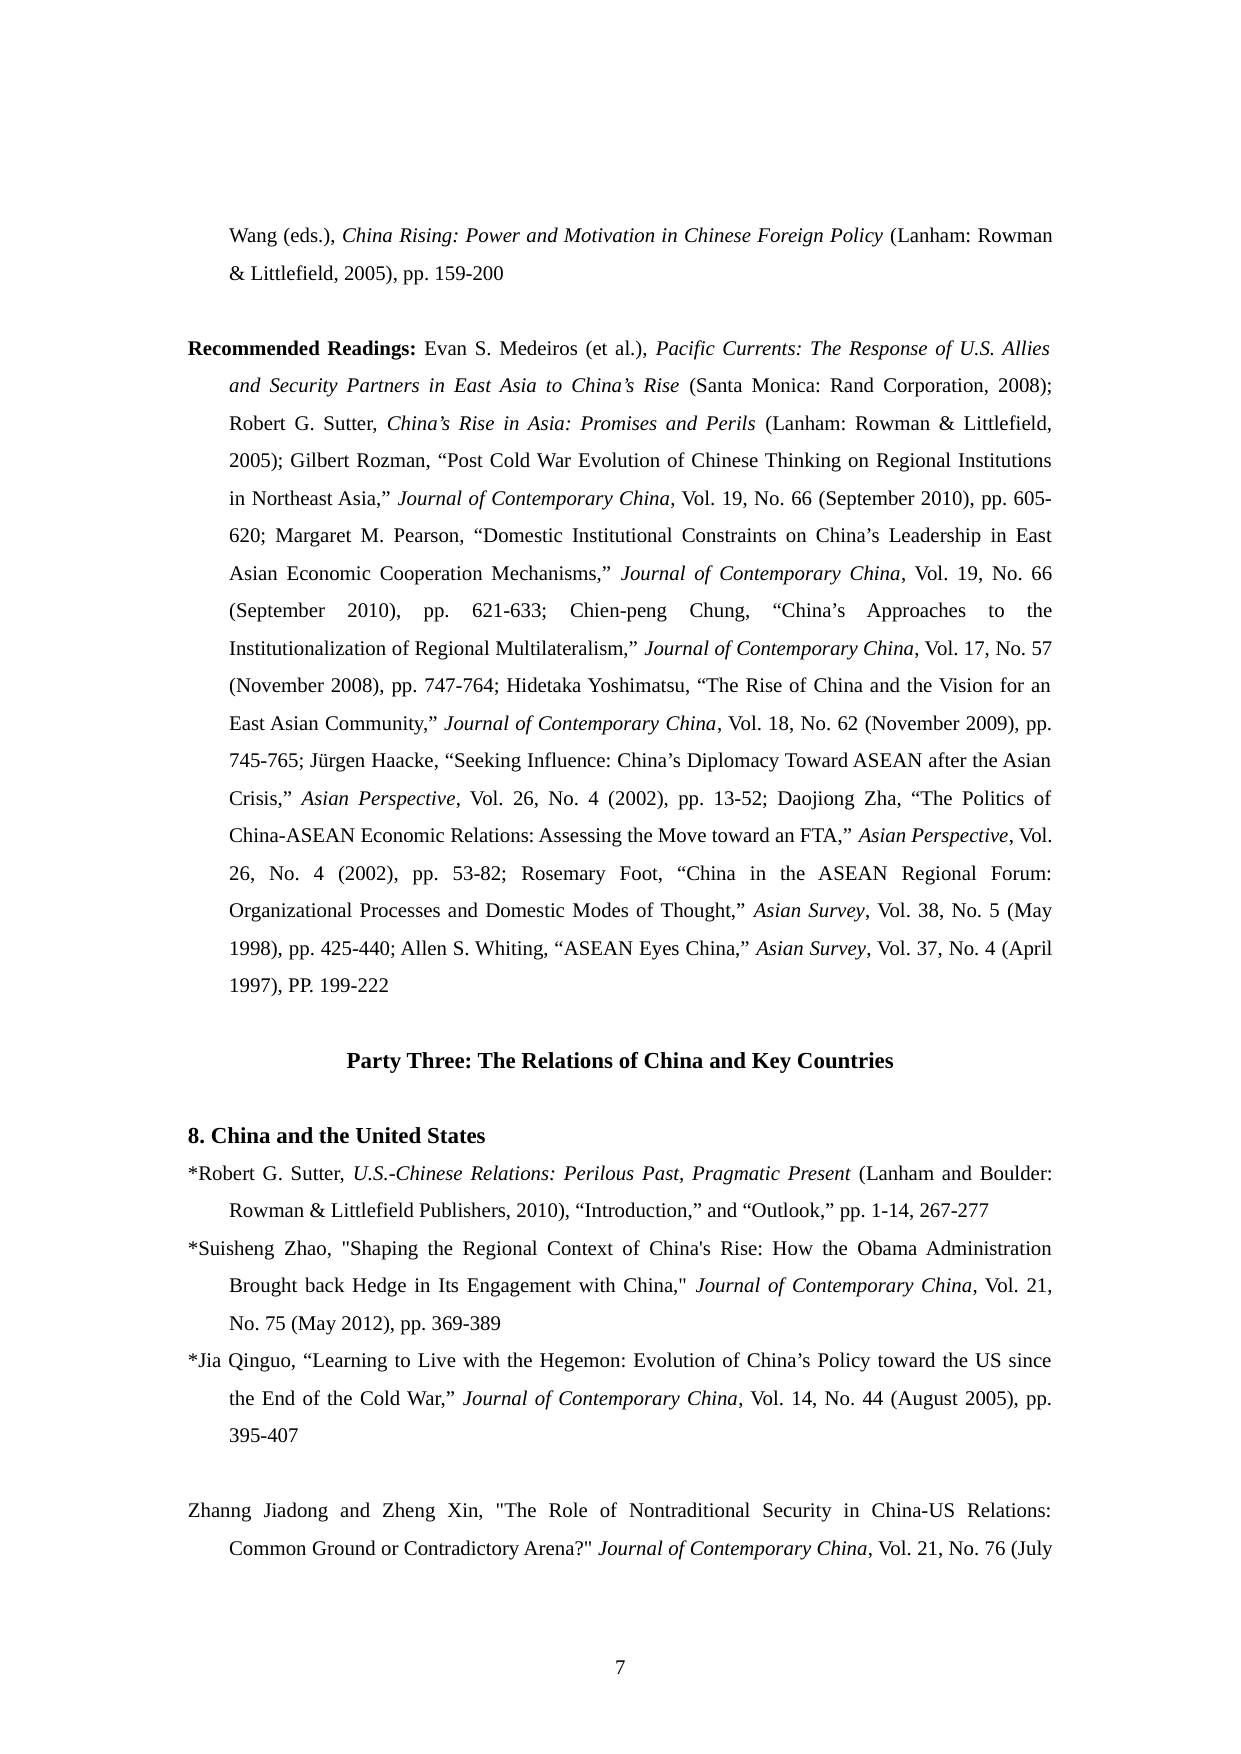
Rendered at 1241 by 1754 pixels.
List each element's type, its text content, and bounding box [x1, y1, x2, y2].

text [188, 1492, 1053, 1567]
text Party Three: The Relations of and Key Countries [188, 1042, 1053, 1079]
text *Robert G. Sutter, U.S.-Chinese Relations: Perilous Past, Pragmatic Present (Lanham and Boulder: Rowman & Littlefield Publishers, 2010), “Introduction,” and “Outlook,” pp. 1-14, 267-277 [188, 1154, 1053, 1229]
text 8. China and the United States [188, 1117, 1053, 1154]
text *Suisheng Zhao, "Shaping the Regional Context of China's Rise: How the Obama Administration Brought back Hedge in Its Engagement with China," Journal of Contemporary China, Vol. 21, No. 75 (May 2012), pp. 369-389 [188, 1229, 1053, 1342]
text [188, 217, 1053, 292]
text *Jia Qinguo, “Learning to Live with the Hegemon: Evolution of China’s Policy toward the US since the End of the Cold War,” Journal of Contemporary China, Vol. 14, No. 44 (August 2005), pp. 395-407 [188, 1342, 1053, 1454]
text Recommended Readings: Evan S. Medeiros (et al.), Pacific Currents: The Response of U.S. Allies and Security Partners in East Asia to China’s Rise (Santa Monica: Rand Corporation, 2008); Robert G. Sutter, China’s Rise in Asia: Promises and Perils (Lanham: Rowman & Littlefield, 2005); Gilbert Rozman, “Post Cold War Evolution of Chinese Thinking on Regional Institutions in Northeast Asia,” Journal of Contemporary China, Vol. 19, No. 66 (September 2010), pp. 605-620; Margaret M. Pearson, “Domestic Institutional Constraints on China’s Leadership in East Asian Economic Cooperation Mechanisms,” Journal of Contemporary China, Vol. 19, No. 66 (September 2010), pp. 621-633; Chien-peng Chung, “China’s Approaches to the Institutionalization of Regional Multilateralism,” Journal of Contemporary China, Vol. 17, No. 57 (November 2008), pp. 747-764; Hidetaka Yoshimatsu, “The Rise of China and the Vision for an East Asian Community,” Journal of Contemporary China, Vol. 18, No. 62 (November 2009), pp. 745-765; Jürgen Haacke, “Seeking Influence: China’s Diplomacy Toward ASEAN after the Asian Crisis,” Asian Perspective, Vol. 26, No. 4 (2002), pp. 13-52; Daojiong Zha, “The Politics of China-ASEAN Economic Relations: Assessing the Move toward an FTA,” Asian Perspective, Vol. 26, No. 4 (2002), pp. 53-82; Rosemary Foot, “China in the ASEAN Regional Forum: Organizational Processes and Domestic Modes of Thought,” Asian Survey, Vol. 38, No. 5 (May 1998), pp. 425-440; Allen S. Whiting, “ASEAN Eyes China,” Asian Survey, Vol. 37, No. 4 (April 1997), PP. 199-222 [188, 329, 1053, 1004]
